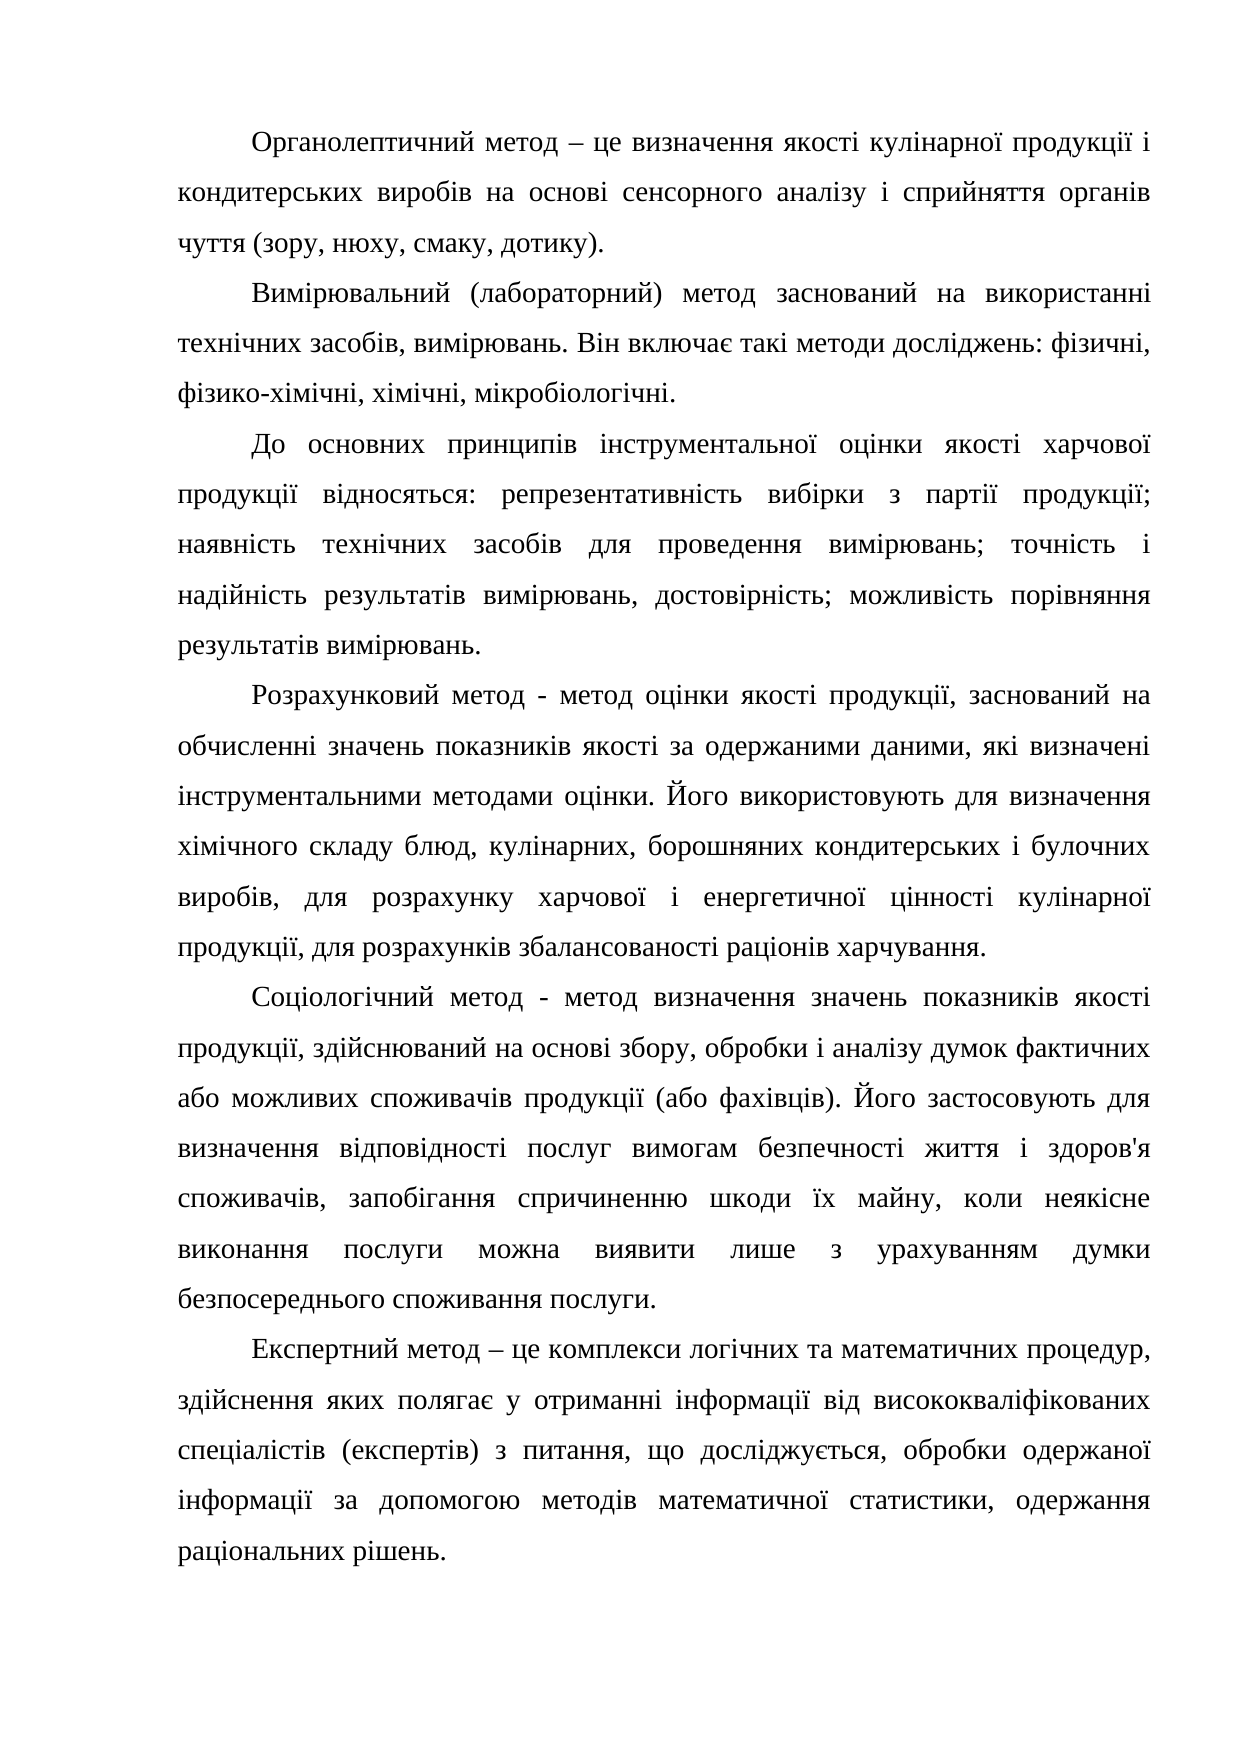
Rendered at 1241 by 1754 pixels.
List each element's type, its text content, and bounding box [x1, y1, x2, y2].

text Соціологічний метод - метод визначення значень показників якості продукції, здійснюваний на основі збору, обробки і аналізу думок фактичних або можливих споживачів продукції (або фахівців). Його застосовують для визначення відповідності послуг вимогам безпечності життя і здоров'я споживачів, запобігання спричиненню шкоди їх майну, коли неякісне виконання послуги можна виявити лише з урахуванням думки безпосереднього споживання послуги. [177, 979, 1152, 1315]
text Розрахунковий метод - метод оцінки якості продукції, заснований на обчисленні значень показників якості за одержаними даними, які визначені інструментальними методами оцінки. Його використовують для визначення хімічного складу блюд, кулінарних, борошняних кондитерських і булочних виробів, для розрахунку харчової і енергетичної цінності кулінарної продукції, для розрахунків збалансованості раціонів харчування. [177, 677, 1152, 963]
text Вимірювальний (лабораторний) метод заснований на використанні технічних засобів, вимірювань. Він включає такі методи досліджень: фізичні, фізико-хімічні, хімічні, мікробіологічні. [177, 275, 1152, 409]
text Експертний метод – це комплекси логічних та математичних процедур, здійснення яких полягає у отриманні інформації від висококваліфікованих спеціалістів (експертів) з питання, що досліджується, обробки одержаної інформації за допомогою методів математичної статистики, одержання раціональних рішень. [177, 1332, 1152, 1566]
text Органолептичний метод – це визначення якості кулінарної продукції і кондитерських виробів на основі сенсорного аналізу і сприйняття органів чуття (зору, нюху, смаку, дотику). [177, 124, 1152, 258]
text До основних принципів інструментальної оцінки якості харчової продукції відносяться: репрезентативність вибірки з партії продукції; наявність технічних засобів для проведення вимірювань; точність і надійність результатів вимірювань, достовірність; можливість порівняння результатів вимірювань. [177, 426, 1152, 661]
